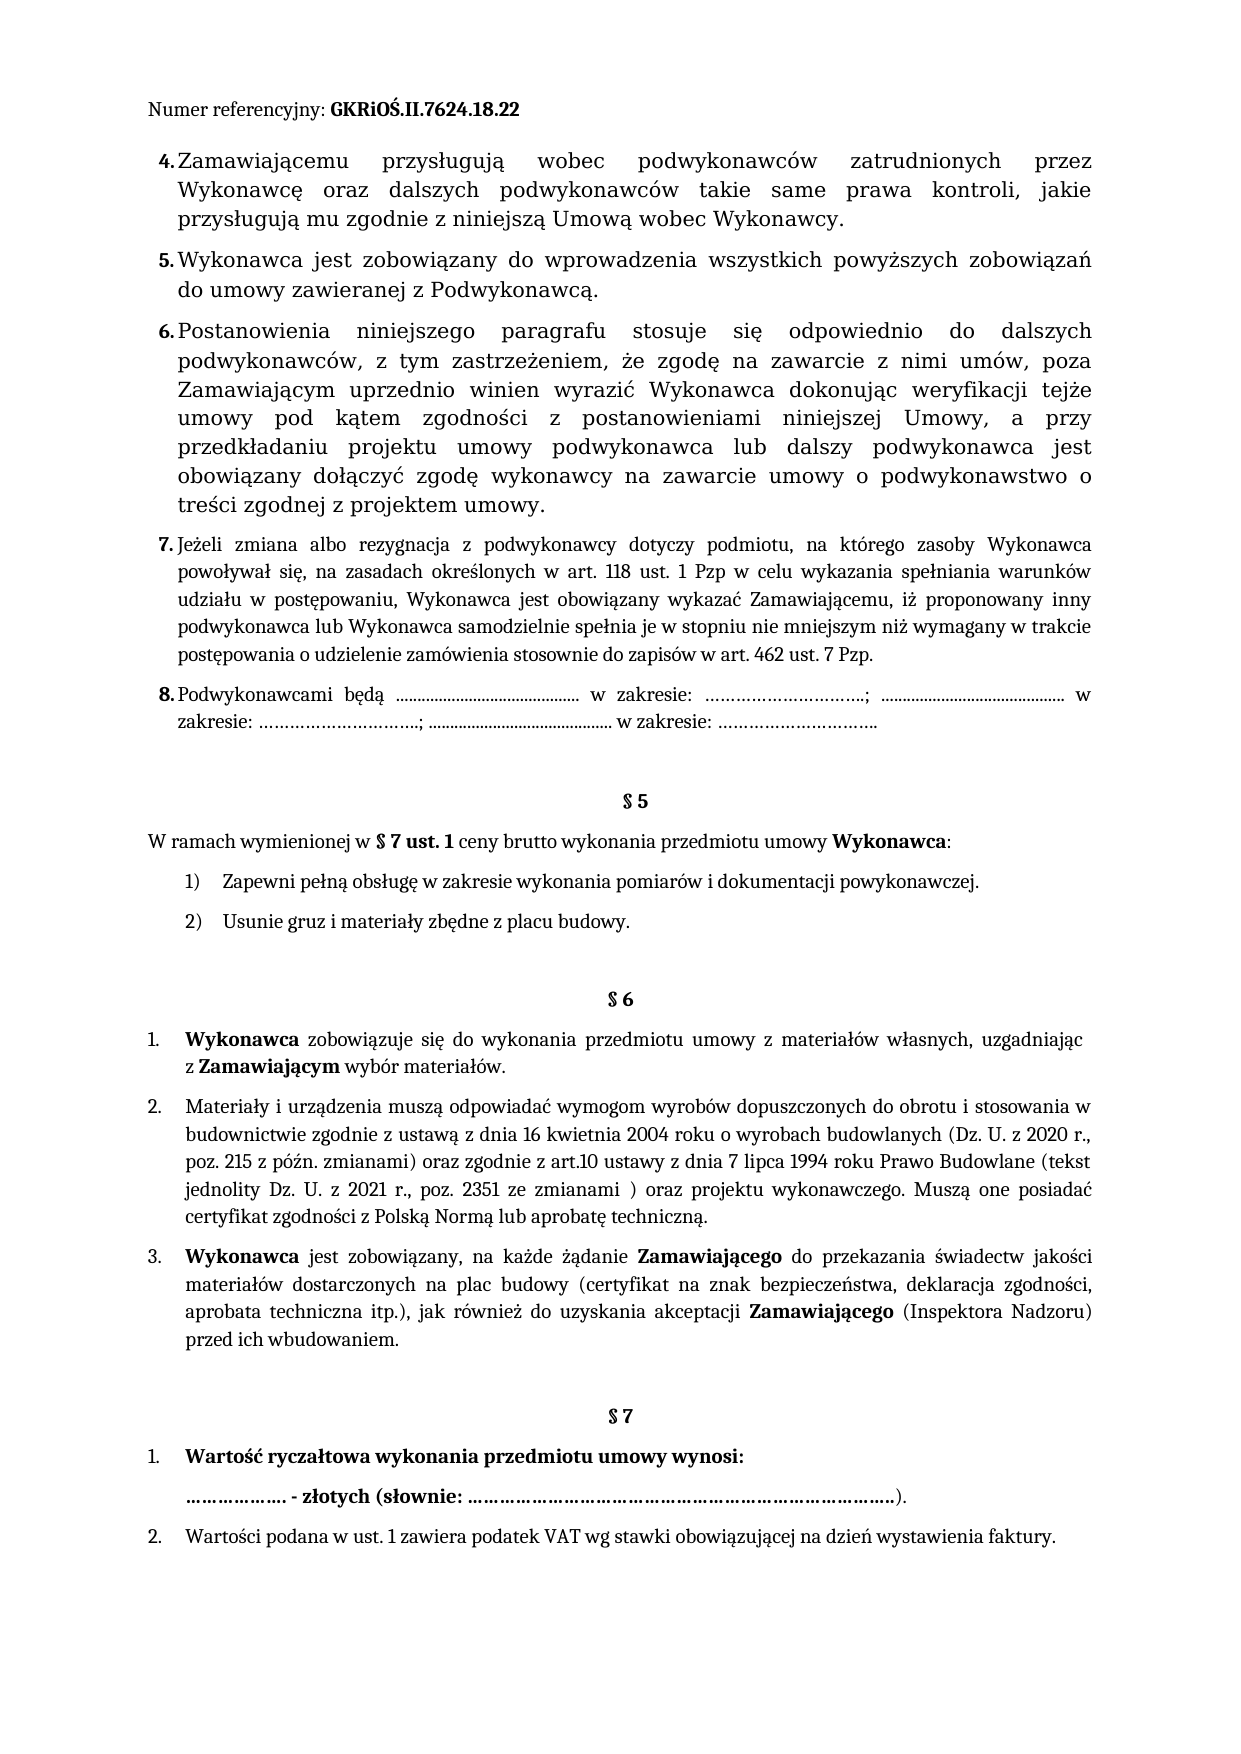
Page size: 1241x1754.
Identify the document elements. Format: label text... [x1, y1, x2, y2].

subtitle Jeżeli zmiana albo rezygnacja z podwykonawcy dotyczy podmiotu, na którego zasoby Wykonawca powoływał się, na zasadach określonych w art. 118 ust. 1 Pzp w celu wykazania spełniania warunków udziału w postępowaniu, Wykonawca jest obowiązany wykazać Zamawiającemu, iż proponowany inny podwykonawca lub Wykonawca samodzielnie spełnia je w stopniu nie mniejszym niż wymagany w trakcie postępowania o udzielenie zamówienia stosownie do zapisów w art. 462 ust. 7 Pzp. [158, 533, 1093, 667]
subtitle Podwykonawcami będą ........................................... w zakresie: ………………………….; ........................................... w zakresie: ………………………….; ........................................... w zakresie: …………………………. [158, 683, 1093, 734]
text § 6 [148, 988, 1093, 1012]
subtitle Postanowienia niniejszego paragrafu stosuje się odpowiednio do dalszych podwykonawców, z tym zastrzeżeniem, że zgodę na zawarcie z nimi umów, poza Zamawiającym uprzednio winien wyrazić Wykonawca dokonując weryfikacji tejże umowy pod kątem zgodności z postanowieniami niniejszej Umowy, a przy przedkładaniu projektu umowy podwykonawca lub dalszy podwykonawca jest obowiązany dołączyć zgodę wykonawcy na zawarcie umowy o podwykonawstwo o treści zgodnej z projektem umowy. [158, 318, 1093, 516]
list Wykonawca zobowiązuje się do wykonania przedmiotu umowy z materiałów własnych, uzgadniając z Zamawiającym wybór materiałów. [148, 1028, 1093, 1079]
list Materiały i urządzenia muszą odpowiadać wymogom wyrobów dopuszczonych do obrotu i stosowania w budownictwie zgodnie z ustawą z dnia 16 kwietnia 2004 roku o wyrobach budowlanych (Dz. U. z 2020 r., poz. 215 z późn. zmianami) oraz zgodnie z art.10 ustawy z dnia 7 lipca 1994 roku Prawo Budowlane (tekst jednolity Dz. U. z 2021 r., poz. 2351 ze zmianami ) oraz projektu wykonawczego. Muszą one posiadać certyfikat zgodności z Polską Normą lub aprobatę techniczną. [148, 1095, 1093, 1229]
text W ramach wymienionej w § 7 ust. 1 ceny brutto wykonania przedmiotu umowy Wykonawca: [148, 830, 1093, 854]
subtitle Zamawiającemu przysługują wobec podwykonawców zatrudnionych przez Wykonawcę oraz dalszych podwykonawców takie same prawa kontroli, jakie przysługują mu zgodnie z niniejszą Umową wobec Wykonawcy. [158, 148, 1093, 231]
subtitle § 5 [177, 790, 1093, 814]
subtitle Wykonawca jest zobowiązany do wprowadzenia wszystkich powyższych zobowiązań do umowy zawieranej z Podwykonawcą. [158, 247, 1093, 302]
text ………………. - złotych (słownie: ……………………………………………………………………..). [185, 1485, 1093, 1509]
list Wykonawca jest zobowiązany, na każde żądanie Zamawiającego do przekazania świadectw jakości materiałów dostarczonych na plac budowy (certyfikat na znak bezpieczeństwa, deklaracja zgodności, aprobata techniczna itp.), jak również do uzyskania akceptacji Zamawiającego (Inspektora Nadzoru) przed ich wbudowaniem. [148, 1245, 1093, 1352]
list Wartości podana w ust. 1 zawiera podatek VAT wg stawki obowiązującej na dzień wystawienia faktury. [148, 1525, 1093, 1549]
list Usunie gruz i materiały zbędne z placu budowy. [185, 910, 1093, 934]
list Zapewni pełną obsługę w zakresie wykonania pomiarów i dokumentacji powykonawczej. [185, 870, 1093, 894]
text § 7 [148, 1405, 1093, 1429]
list Wartość ryczałtowa wykonania przedmiotu umowy wynosi: [148, 1445, 1093, 1469]
